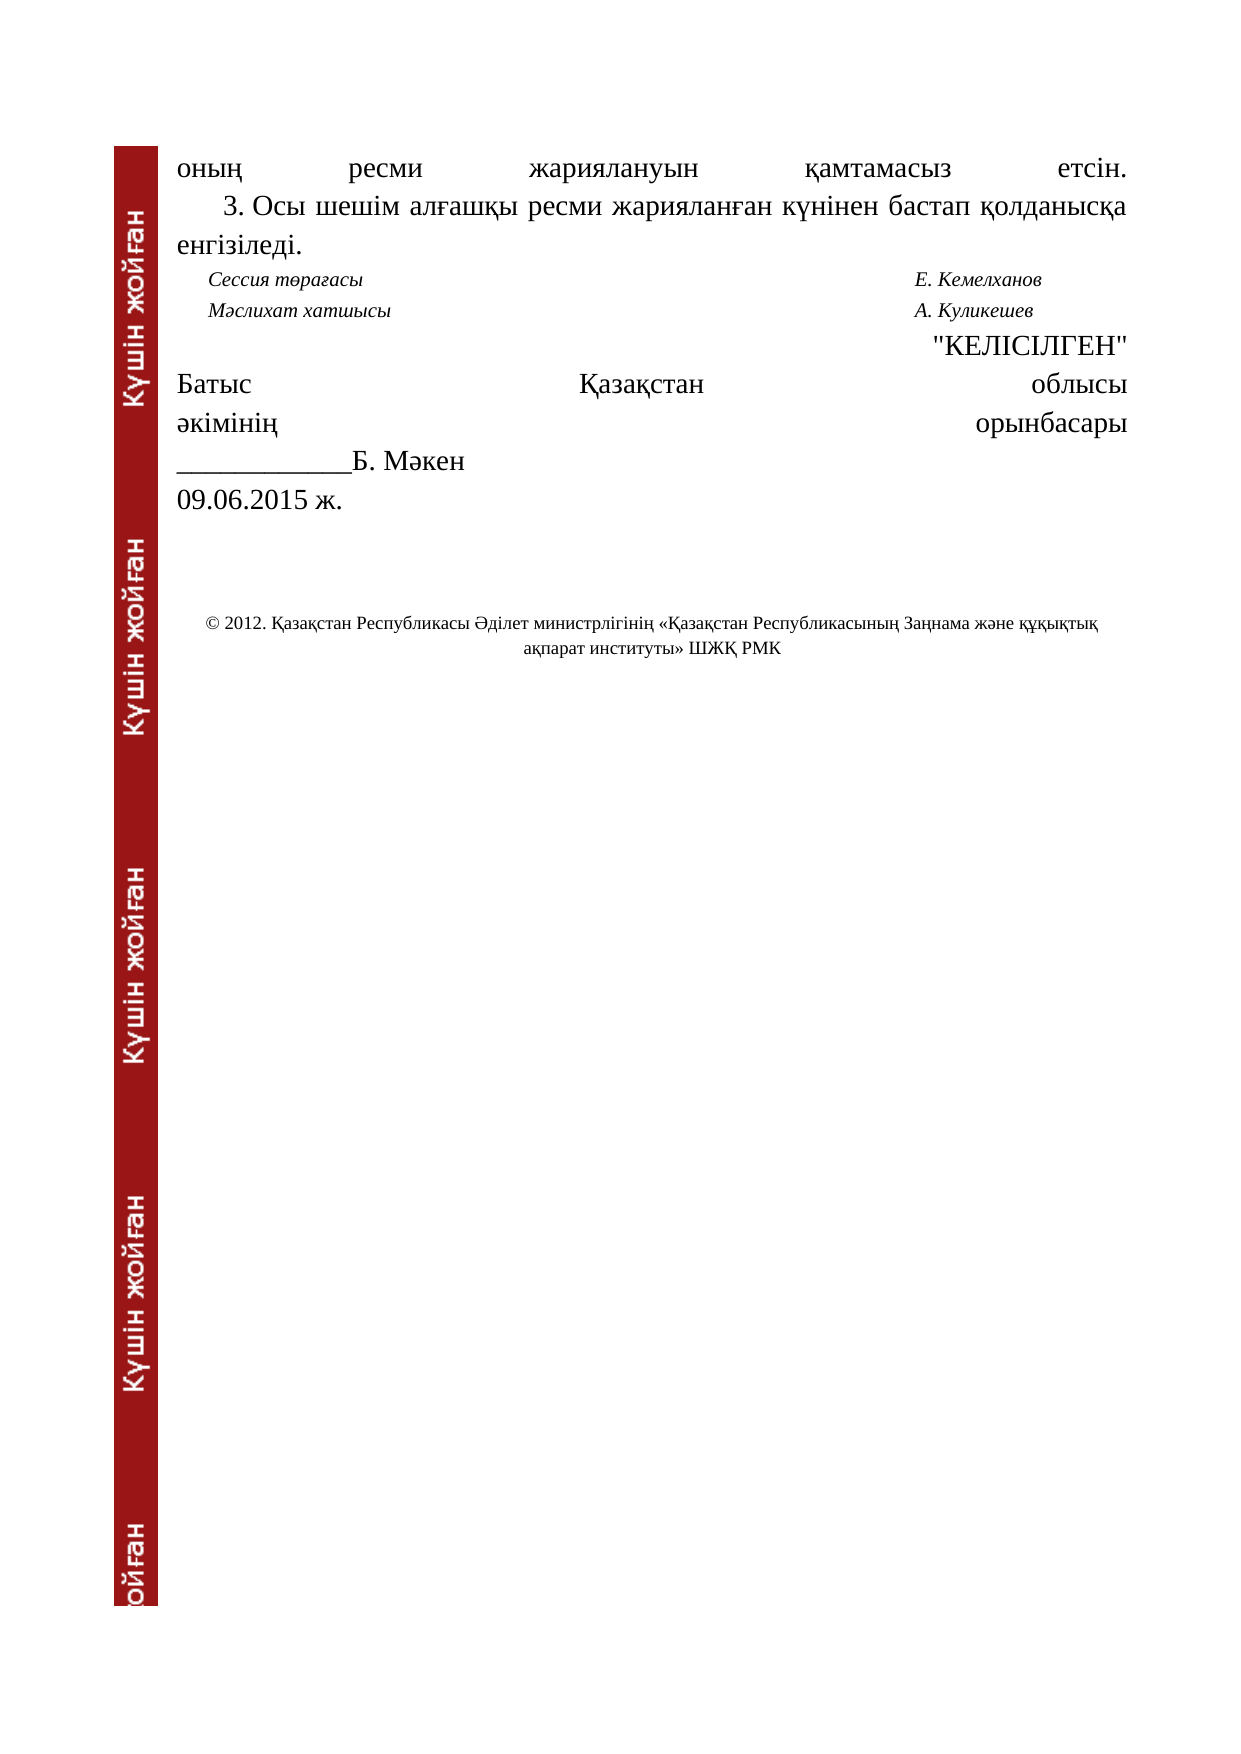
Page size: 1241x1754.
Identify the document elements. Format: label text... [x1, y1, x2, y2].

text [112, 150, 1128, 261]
table_header Е. Кемелханов [913, 266, 1240, 297]
table_cell Мәслихат хатшысы [101, 297, 913, 328]
picture [114, 261, 158, 266]
picture [114, 658, 158, 1606]
text © 2012. Қазақстан Республикасы Әділет министрлігінің «Қазақстан Республикасының Заңнама және құқықтық ақпарат институты» ШЖҚ РМК [112, 612, 1128, 658]
picture [114, 146, 158, 150]
table_header Сессия төрағасы [101, 266, 913, 297]
text "КЕЛIСIЛГEH" Батыс Қазақстан облысы әкімінің орынбасары ____________Б. Мәкен 09.06.2015 ж. [112, 328, 1128, 515]
picture [114, 515, 158, 612]
table_cell А. Куликешев [913, 297, 1240, 328]
